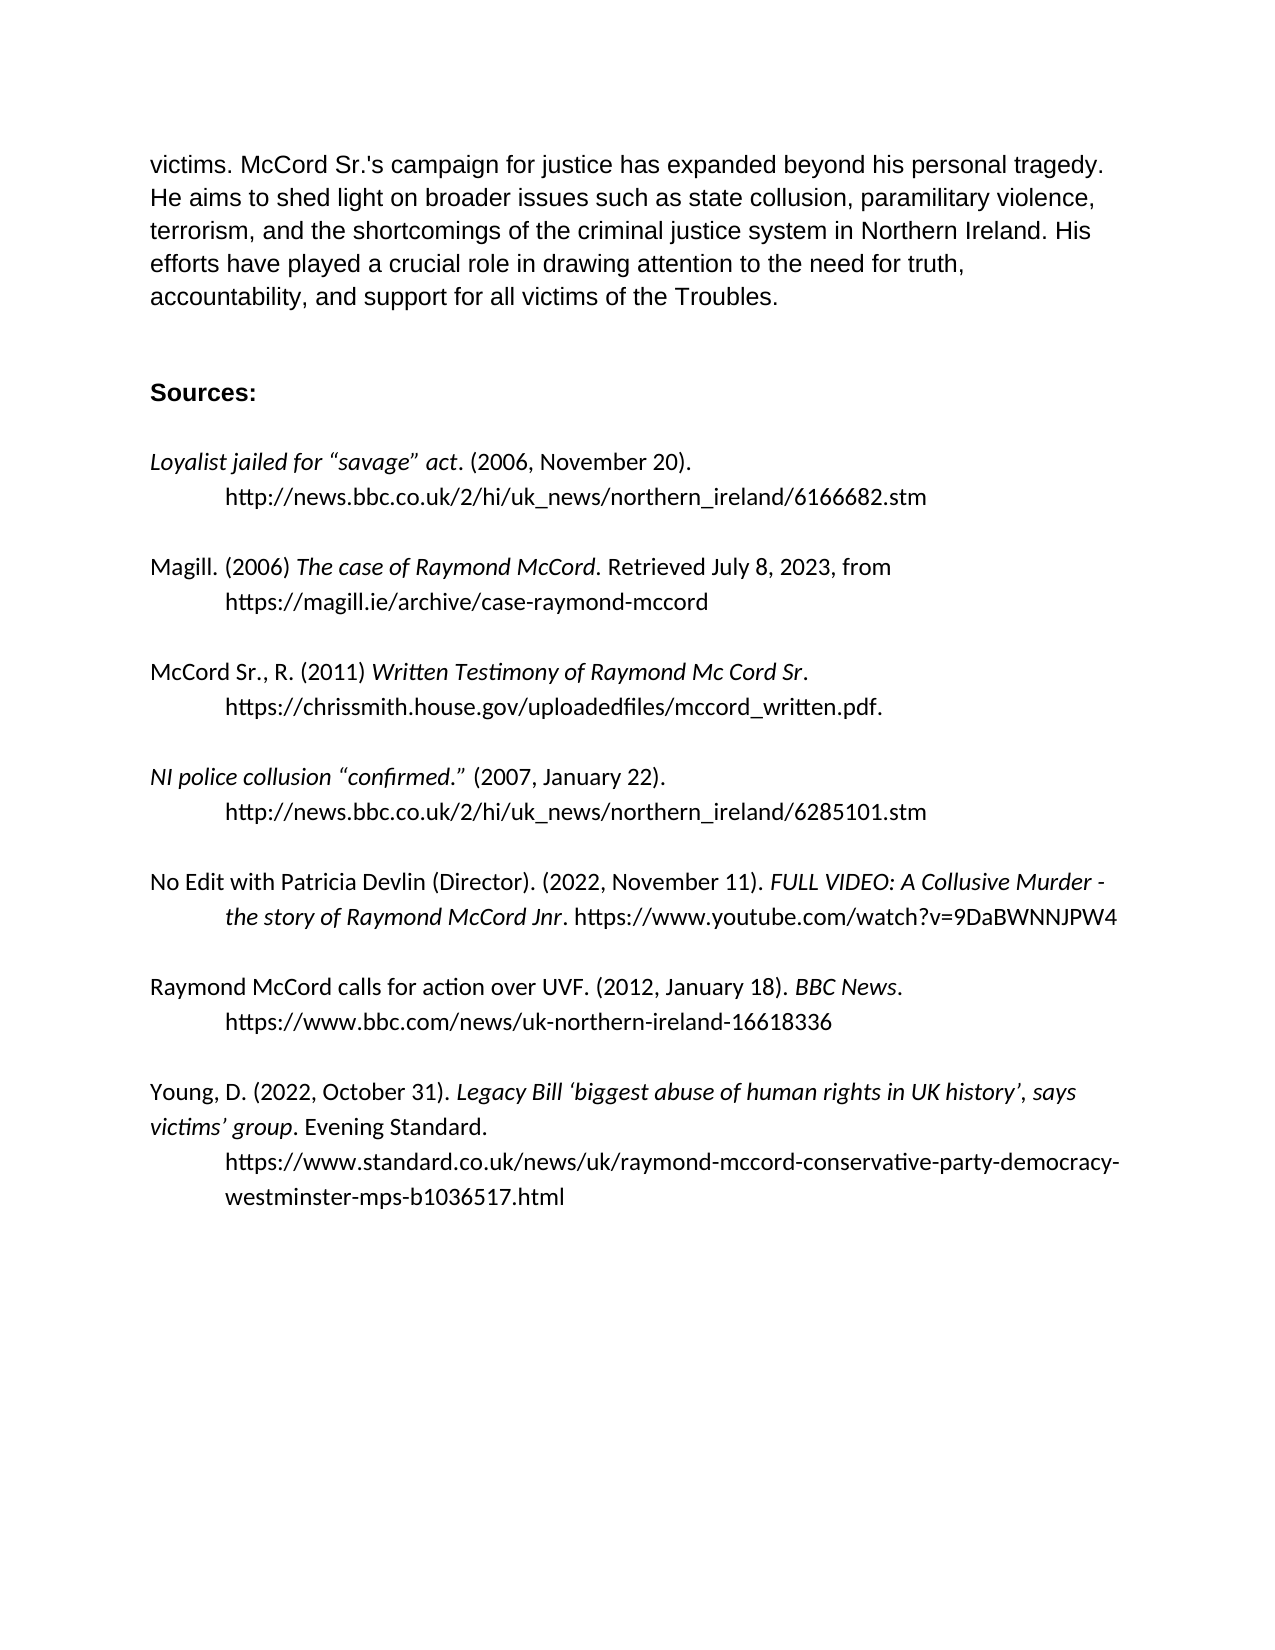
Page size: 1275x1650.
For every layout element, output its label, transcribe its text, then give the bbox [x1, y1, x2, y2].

text No Edit with Patricia Devlin (Director). (2022, November 11). FULL VIDEO: A Collusive Murder - [150, 866, 1125, 897]
text Loyalist jailed for “savage” act. (2006, November 20). [150, 446, 1125, 477]
text https://www.standard.co.uk/news/uk/raymond-mccord-conservative-party-democracy-westminster-mps-b1036517.html [225, 1146, 1125, 1212]
text Young, D. (2022, October 31). Legacy Bill ‘biggest abuse of human rights in UK history’, says victims’ group. Evening Standard. [150, 1076, 1125, 1142]
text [150, 150, 1125, 311]
text NI police collusion “confirmed.” (2007, January 22). [150, 761, 1125, 792]
text https://chrissmith.house.gov/uploadedfiles/mccord_written.pdf. [150, 691, 1125, 722]
text http://news.bbc.co.uk/2/hi/uk_news/northern_ireland/6285101.stm [150, 796, 1125, 827]
text https://www.bbc.com/news/uk-northern-ireland-16618336 [150, 1006, 1125, 1037]
text Raymond McCord calls for action over UVF. (2012, January 18). BBC News. [150, 971, 1125, 1002]
text Magill. (2006) The case of Raymond McCord. Retrieved July 8, 2023, from [150, 551, 1125, 582]
text the story of Raymond McCord Jnr. https://www.youtube.com/watch?v=9DaBWNNJPW4 [225, 901, 1125, 932]
text http://news.bbc.co.uk/2/hi/uk_news/northern_ireland/6166682.stm [150, 481, 1125, 512]
text https://magill.ie/archive/case-raymond-mccord [150, 586, 1125, 617]
text Sources: [150, 378, 1125, 407]
text McCord Sr., R. (2011) Written Testimony of Raymond Mc Cord Sr. [150, 656, 1125, 687]
